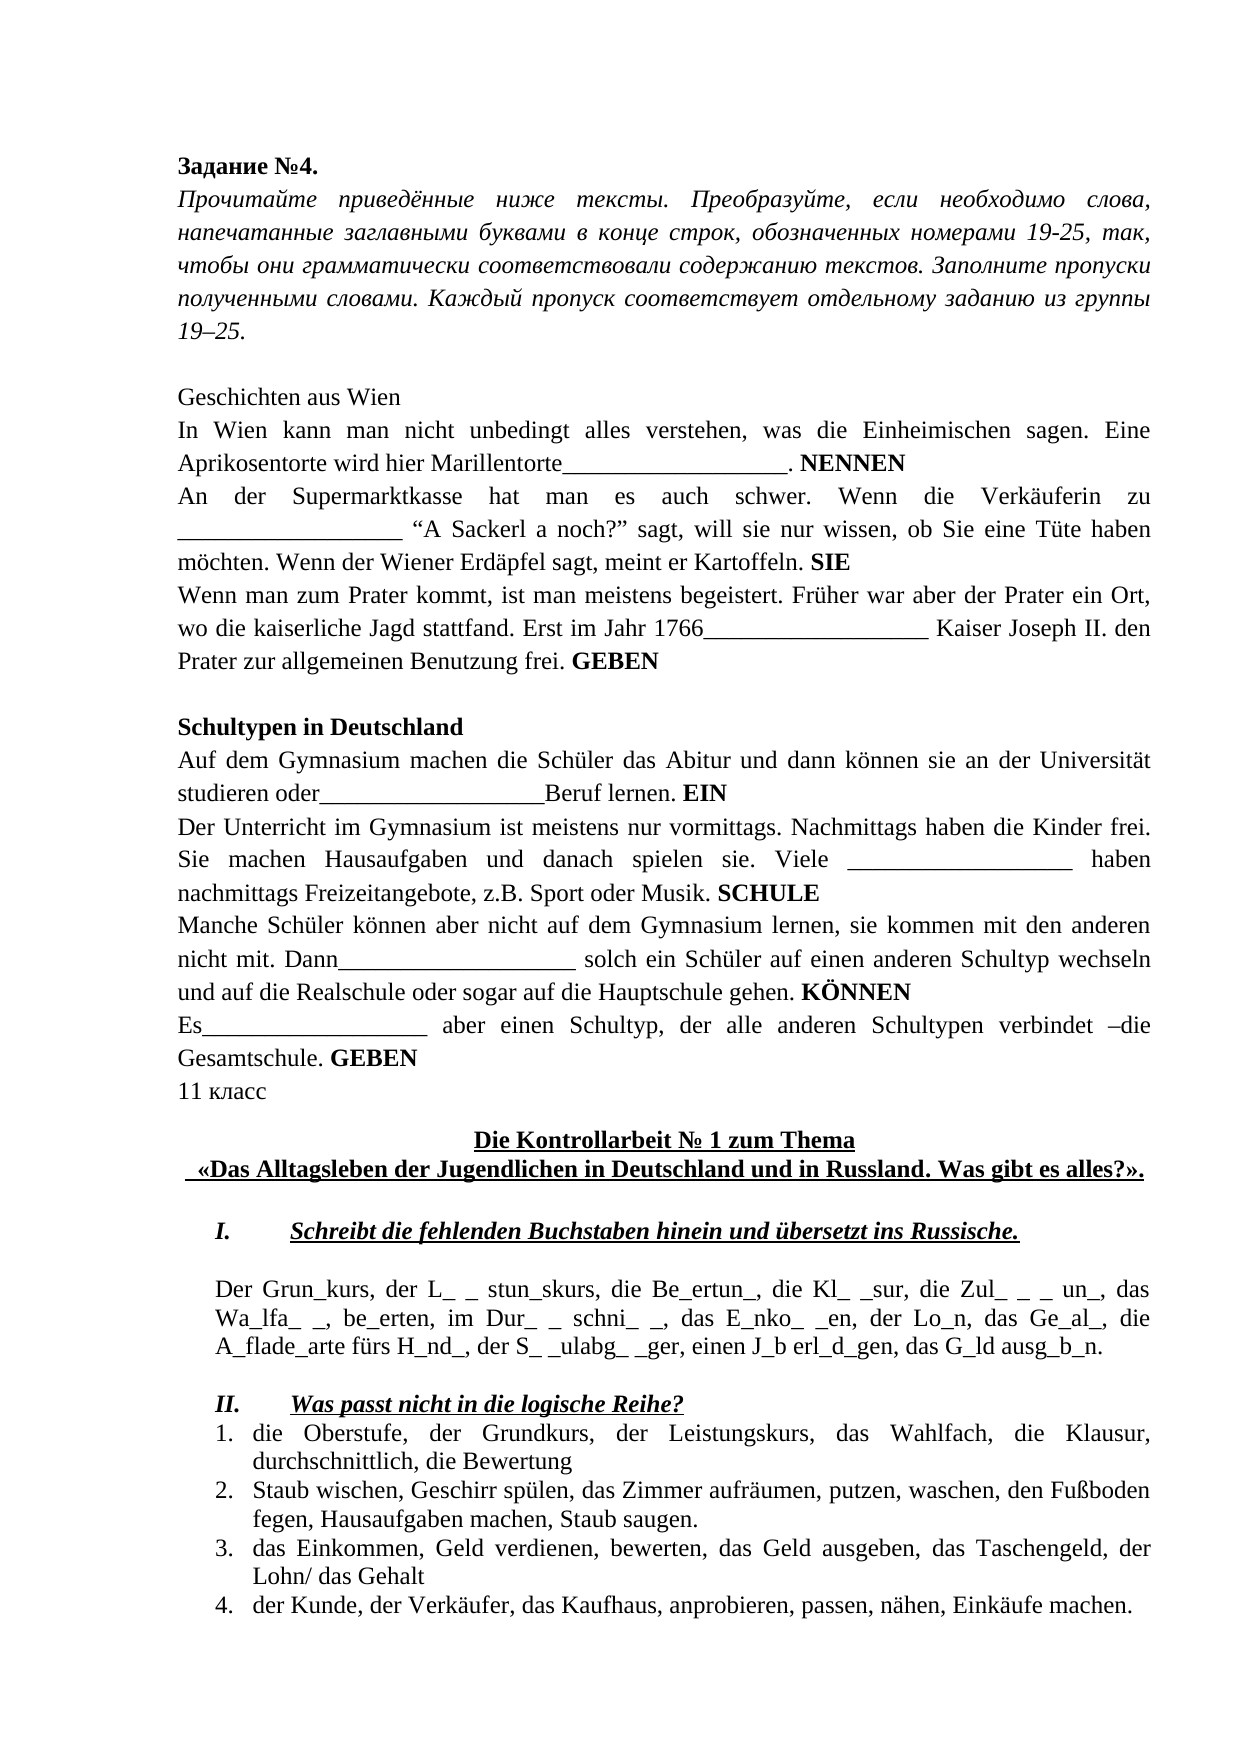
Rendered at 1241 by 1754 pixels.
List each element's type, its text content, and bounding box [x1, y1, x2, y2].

text Wenn man zum Prater kommt, ist man meistens begeistert. Früher war aber der Prater ein Ort, wo die kaiserliche Jagd stattfand. Erst im Jahr 1766__________________ Kaiser Joseph II. den Prater zur allgemeinen Benutzung frei. GEBEN [177, 580, 1152, 675]
text In Wien kann man nicht unbedingt alles verstehen, was die Einheimischen sagen. Eine Aprikosentorte wird hier Marillentorte__________________. NENNEN [177, 415, 1152, 477]
text 11 класс [177, 1076, 1152, 1104]
text Geschichten aus Wien [177, 382, 1152, 411]
list die Oberstufe, der Grundkurs, der Leistungskurs, das Wahlfach, die Klausur, durchschnittlich, die Bewertung [215, 1418, 1152, 1475]
text An der Supermarktkasse hat man es auch schwer. Wenn die Verkäuferin zu __________________ “A Sackerl a noch?” sagt, will sie nur wissen, ob Sie eine Tüte haben möchten. Wenn der Wiener Erdäpfel sagt, meint er Kartoffeln. SIE [177, 481, 1152, 576]
list Staub wischen, Geschirr spülen, das Zimmer aufräumen, putzen, waschen, den Fußboden fegen, Hausaufgaben machen, Staub saugen. [215, 1475, 1152, 1533]
list Schreibt die fehlenden Buchstaben hinein und übersetzt ins Russische. [215, 1216, 1152, 1245]
text Der Grun_kurs, der L_ _ stun_skurs, die Be_ertun_, die Kl_ _sur, die Zul_ _ _ un_, das Wa_lfa_ _, be_erten, im Dur_ _ schni_ _, das E_nko_ _en, der Lo_n, das Ge_al_, die A_flade_arte fürs H_nd_, der S_ _ulabg_ _ger, einen J_b erl_d_gen, das G_ld ausg_b_n. [215, 1274, 1152, 1360]
text Auf dem Gymnasium machen die Schüler das Abitur und dann können sie an der Universität studieren oder__________________Beruf lernen. EIN [177, 746, 1152, 807]
text «Das Alltagsleben der Jugendlichen in Deutschland und in Russland. Was gibt es alles?». [177, 1154, 1152, 1183]
list Was passt nicht in die logische Reihe? [215, 1389, 1152, 1418]
text Die Kontrollarbeit № 1 zum Thema [177, 1125, 1152, 1154]
text Der Unterricht im Gymnasium ist meistens nur vormittags. Nachmittags haben die Kinder frei. Sie machen Hausaufgaben und danach spielen sie. Viele __________________ haben nachmittags Freizeitangebote, z.B. Sport oder Musik. SCHULE [177, 812, 1152, 906]
text Задание №4. [177, 151, 1152, 180]
text Es__________________ aber einen Schultyp, der alle anderen Schultypen verbindet –die Gesamtschule. GEBEN [177, 1010, 1152, 1071]
list der Kunde, der Verkäufer, das Kaufhaus, anprobieren, passen, nähen, Einkäufe machen. [215, 1590, 1152, 1619]
text Schultypen in Deutschland [177, 712, 1152, 741]
text Manche Schüler können aber nicht auf dem Gymnasium lernen, sie kommen mit den anderen nicht mit. Dann___________________ solch ein Schüler auf einen anderen Schultyp wechseln und auf die Realschule oder sogar auf die Hauptschule gehen. KÖNNEN [177, 911, 1152, 1005]
list das Einkommen, Geld verdienen, bewerten, das Geld ausgeben, das Taschengeld, der Lohn/ das Gehalt [215, 1533, 1152, 1590]
text Прочитайте приведённые ниже тексты. Преобразуйте, если необходимо слова, напечатанные заглавными буквами в конце строк, обозначенных номерами 19-25, так, чтобы они грамматически соответствовали содержанию текстов. Заполните пропуски полученными словами. Каждый пропуск соответствует отдельному заданию из группы 19–25. [177, 184, 1152, 345]
